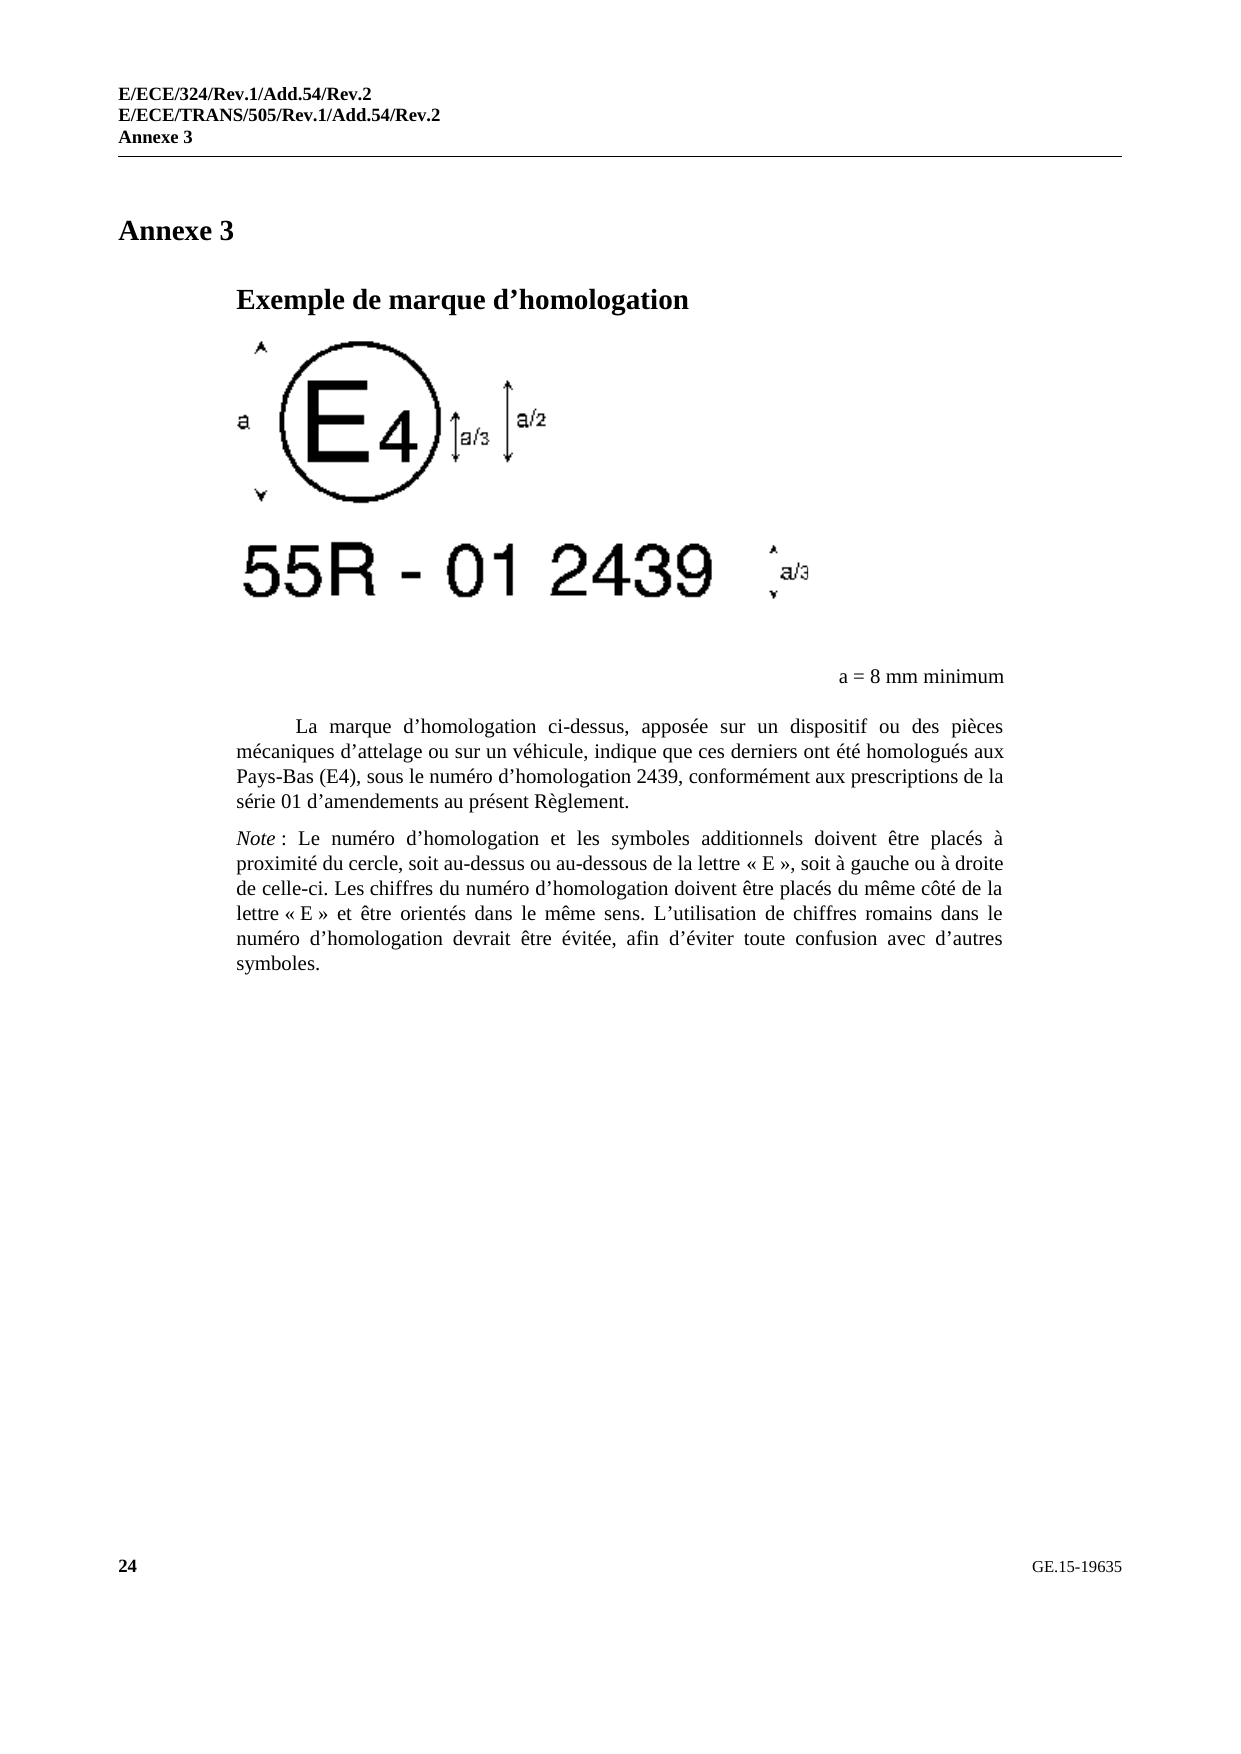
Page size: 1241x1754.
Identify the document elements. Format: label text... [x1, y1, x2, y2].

text Exemple de marque d’homologation [118, 284, 1004, 316]
text La marque d’homologation ci-dessus, apposée sur un dispositif ou des pièces mécaniques d’attelage ou sur un véhicule, indique que ces derniers ont été homologués aux Pays-Bas (E4), sous le numéro d’homologation 2439, conformément aux prescriptions de la série 01 d’amendements au présent Règlement. [236, 713, 1004, 813]
text a = 8 mm minimum [236, 663, 1004, 688]
text Note : Le numéro d’homologation et les symboles additionnels doivent être placés à proximité du cercle, soit au-dessus ou au-dessous de la lettre « E », soit à gauche ou à droite de celle-ci. Les chiffres du numéro d’homologation doivent être placés du même côté de la lettre « E » et être orientés dans le même sens. L’utilisation de chiffres romains dans le numéro d’homologation devrait être évitée, afin d’éviter toute confusion avec d’autres symboles. [236, 825, 1004, 975]
text Annexe 3 [118, 216, 1004, 247]
